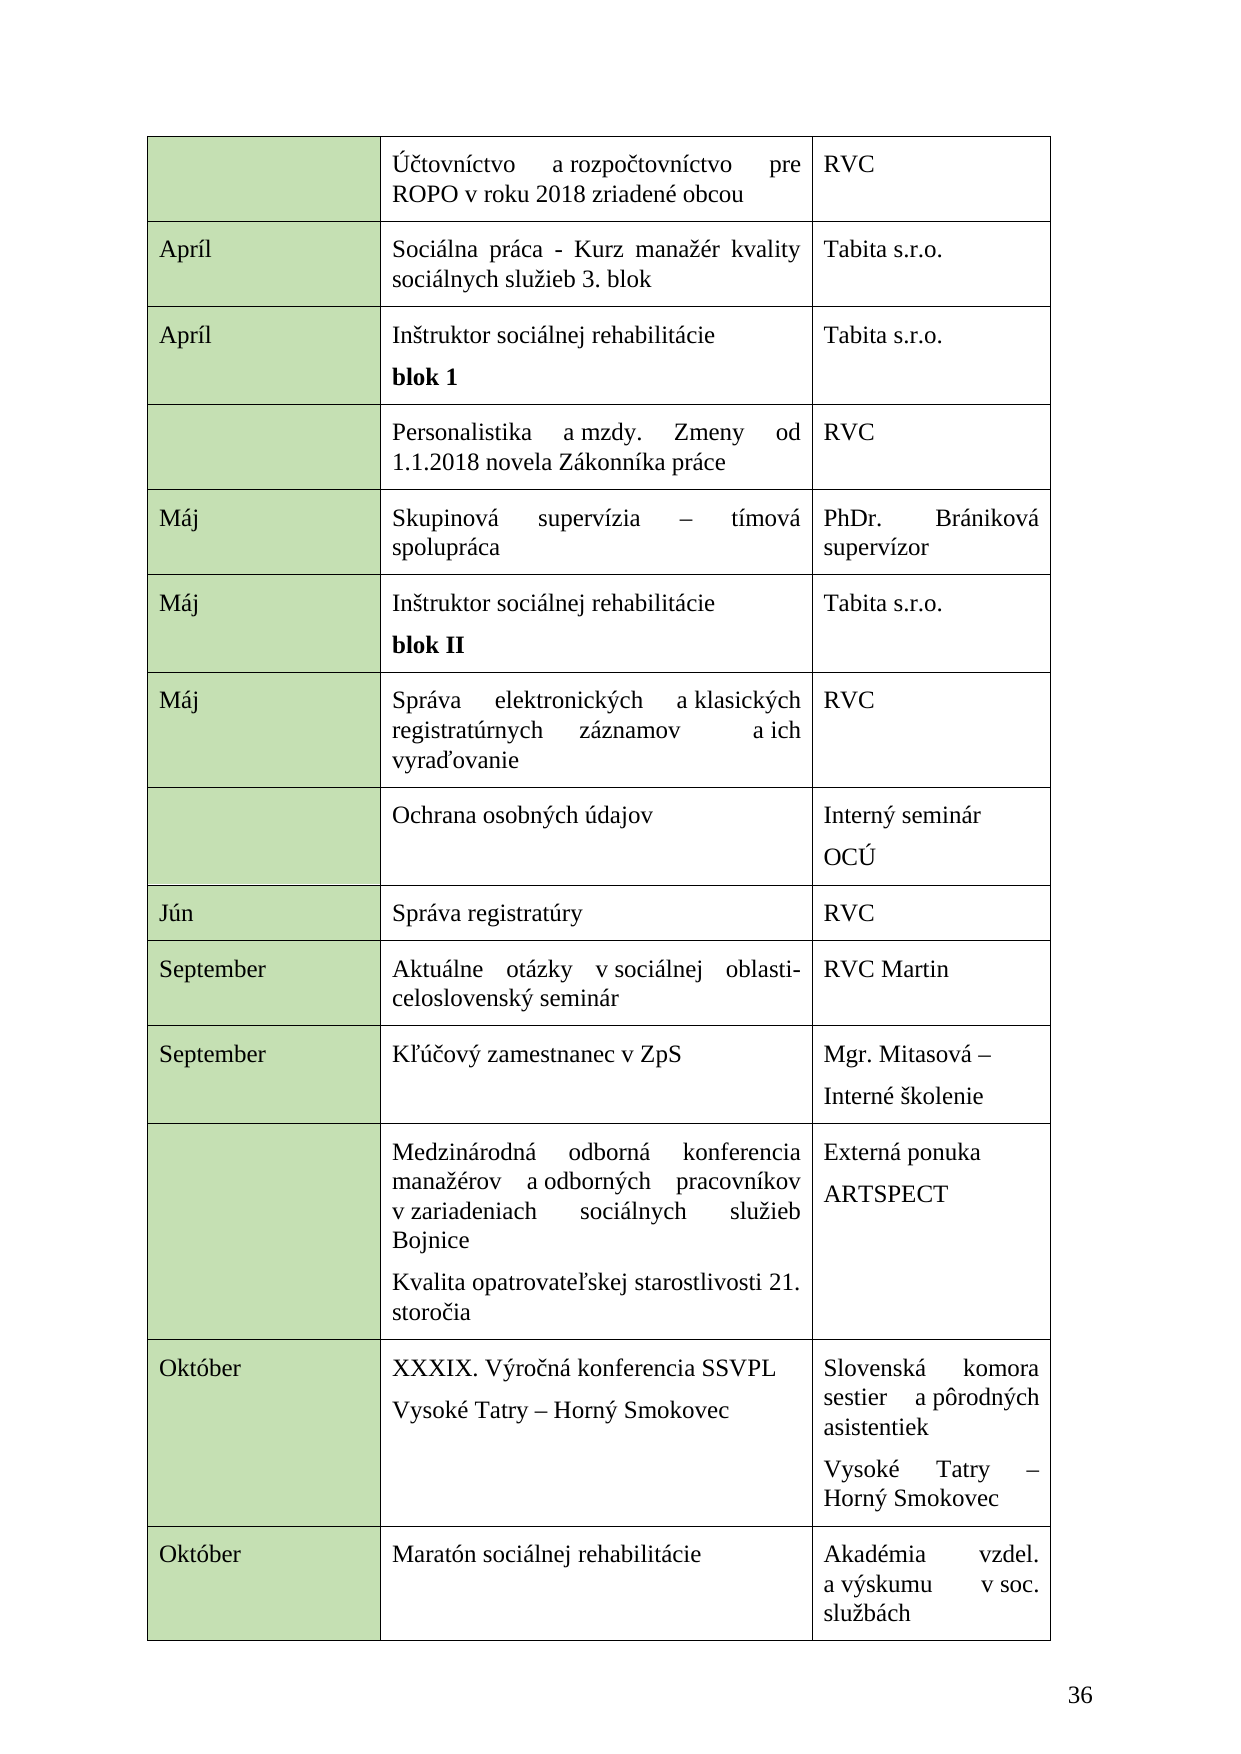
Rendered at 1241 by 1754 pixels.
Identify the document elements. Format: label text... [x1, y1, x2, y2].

table_cell Tabita s.r.o. [813, 575, 1050, 672]
table_cell RVC [813, 137, 1050, 221]
table_cell Jún [148, 886, 380, 940]
table_cell RVC Martin [813, 941, 1050, 1025]
table_cell [148, 1124, 380, 1339]
table_cell Účtovníctvo a rozpočtovníctvo pre ROPO v roku 2018 zriadené obcou [381, 137, 812, 221]
table_cell Tabita s.r.o. [813, 222, 1050, 306]
table_cell Maratón sociálnej rehabilitácie [381, 1527, 812, 1640]
table_cell Október [148, 1340, 380, 1526]
table_cell [148, 788, 380, 884]
table_cell XXXIX. Výročná konferencia SSVPL Vysoké Tatry – Horný Smokovec [381, 1340, 812, 1526]
table_cell Mgr. Mitasová – Interné školenie [813, 1026, 1050, 1123]
table_cell Máj [148, 490, 380, 574]
table_cell Medzinárodná odborná konferencia manažérov a odborných pracovníkov v zariadeniach sociálnych služieb Bojnice Kvalita opatrovateľskej starostlivosti 21. storočia [381, 1124, 812, 1339]
table_cell Sociálna práca - Kurz manažér kvality sociálnych služieb 3. blok [381, 222, 812, 306]
table_cell RVC [813, 886, 1050, 940]
table_cell Október [148, 1527, 380, 1640]
table_cell Externá ponuka ARTSPECT [813, 1124, 1050, 1339]
table_cell Tabita s.r.o. [813, 307, 1050, 404]
table_cell Inštruktor sociálnej rehabilitácie blok 1 [381, 307, 812, 404]
table_cell PhDr. Brániková supervízor [813, 490, 1050, 574]
table_cell Inštruktor sociálnej rehabilitácie blok II [381, 575, 812, 672]
table_cell [148, 137, 380, 221]
table_cell Apríl [148, 307, 380, 404]
table_cell September [148, 1026, 380, 1123]
table_cell Personalistika a mzdy. Zmeny od 1.1.2018 novela Zákonníka práce [381, 405, 812, 489]
table_cell [148, 405, 380, 489]
table_cell Správa registratúry [381, 886, 812, 940]
table_cell September [148, 941, 380, 1025]
table_cell Máj [148, 673, 380, 787]
table_cell Slovenská komora sestier a pôrodných asistentiek Vysoké Tatry – Horný Smokovec [813, 1340, 1050, 1526]
table_cell Apríl [148, 222, 380, 306]
table_cell Máj [148, 575, 380, 672]
table_cell Interný seminár OCÚ [813, 788, 1050, 884]
table_cell Akadémia vzdel. a výskumu v soc. službách [813, 1527, 1050, 1640]
table_cell Kľúčový zamestnanec v ZpS [381, 1026, 812, 1123]
table_cell Aktuálne otázky v sociálnej oblasti- celoslovenský seminár [381, 941, 812, 1025]
table_cell RVC [813, 673, 1050, 787]
table_cell Skupinová supervízia – tímová spolupráca [381, 490, 812, 574]
table_cell Správa elektronických a klasických registratúrnych záznamov a ich vyraďovanie [381, 673, 812, 787]
table_cell RVC [813, 405, 1050, 489]
table_cell Ochrana osobných údajov [381, 788, 812, 884]
